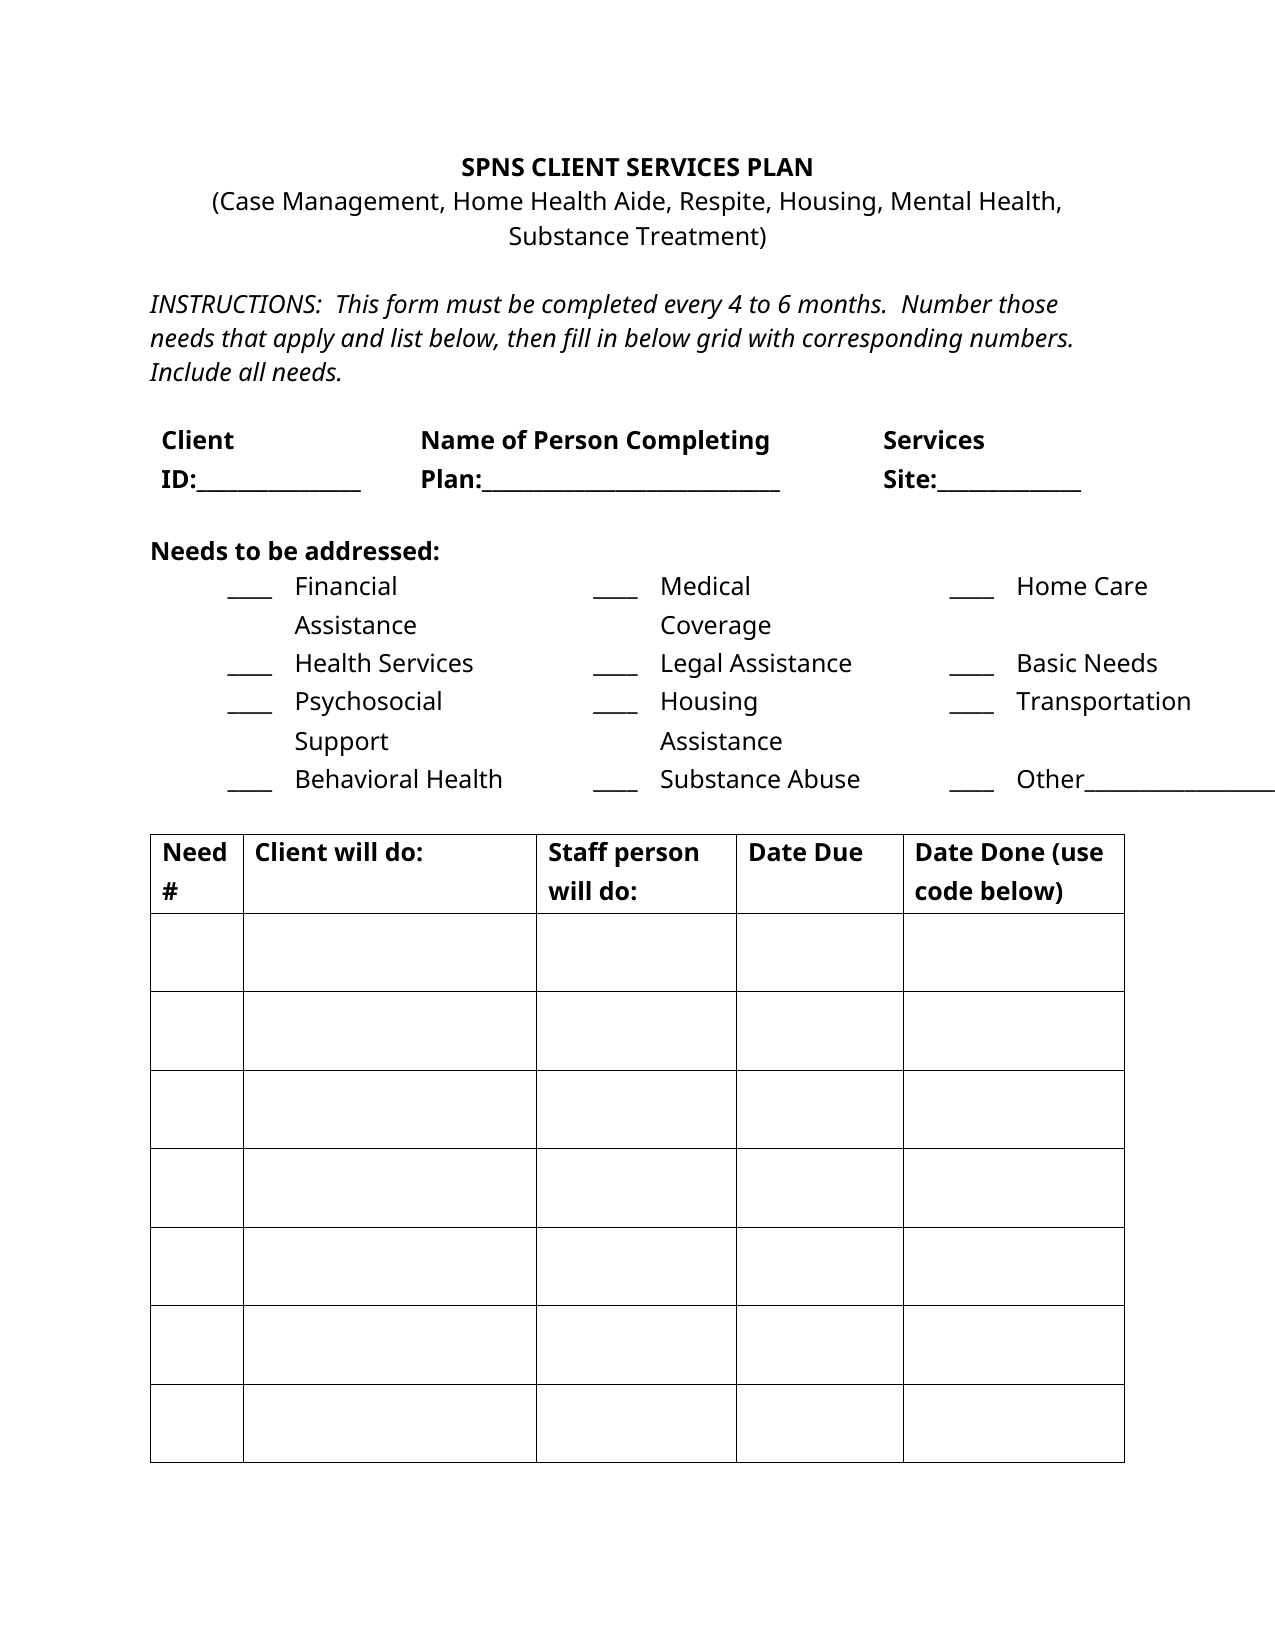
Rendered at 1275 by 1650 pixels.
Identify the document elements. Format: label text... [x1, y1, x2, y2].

table_cell [737, 914, 903, 991]
table_cell [537, 914, 736, 991]
table_cell ____ [874, 761, 1005, 800]
table_cell [737, 1071, 903, 1148]
table_cell [151, 992, 243, 1069]
text (Case Management, Home Health Aide, Respite, Housing, Mental Health, Substance Treatment) [150, 184, 1125, 252]
table_header Financial Assistance [283, 568, 536, 646]
table_cell [904, 1306, 1124, 1384]
table_cell Health Services [283, 646, 536, 684]
table_cell [244, 1149, 536, 1227]
table_header Name of Person Completing Plan:_____________________________ [409, 423, 872, 500]
table_cell [244, 1228, 536, 1305]
table_header Client will do: [244, 835, 536, 912]
table_cell [151, 1228, 243, 1305]
table_header Medical Coverage [649, 568, 874, 646]
table_cell [151, 1149, 243, 1227]
table_cell ____ [150, 761, 283, 800]
table_cell Other_____________________________ [1005, 761, 1275, 800]
table_cell ____ [536, 761, 649, 800]
table_cell [151, 914, 243, 991]
text INSTRUCTIONS: This form must be completed every 4 to 6 months. Number those needs that apply and list below, then fill in below grid with corresponding numbers. Include all needs. [150, 286, 1125, 388]
table_header Need # [151, 835, 243, 912]
table_header Date Done (use code below) [904, 835, 1124, 912]
table_cell ____ [874, 646, 1005, 684]
table_cell Psychosocial Support [283, 684, 536, 761]
table_cell [244, 992, 536, 1069]
table_cell [151, 1071, 243, 1148]
table_header Date Due [737, 835, 903, 912]
table_cell [737, 992, 903, 1069]
table_cell [151, 1306, 243, 1384]
table_cell [537, 992, 736, 1069]
table_cell ____ [150, 646, 283, 684]
table_cell [151, 1385, 243, 1462]
table_cell ____ [536, 684, 649, 761]
table_cell [737, 1385, 903, 1462]
table_cell [244, 1385, 536, 1462]
table_cell [537, 1385, 736, 1462]
table_cell [904, 992, 1124, 1069]
table_cell [537, 1071, 736, 1148]
table_cell [904, 1385, 1124, 1462]
table_cell ____ [874, 684, 1005, 761]
table_cell [737, 1149, 903, 1227]
table_cell Legal Assistance [649, 646, 874, 684]
table_header Services Site:______________ [872, 423, 1125, 500]
table_header Home Care [1005, 568, 1275, 646]
table_cell [737, 1306, 903, 1384]
table_header Staff person will do: [537, 835, 736, 912]
table_cell [537, 1306, 736, 1384]
text Needs to be addressed: [150, 534, 1125, 568]
table_header ____ [150, 568, 283, 646]
table_cell [537, 1228, 736, 1305]
table_cell [244, 1306, 536, 1384]
table_cell ____ [536, 646, 649, 684]
table_cell [244, 914, 536, 991]
table_header ____ [874, 568, 1005, 646]
table_cell [904, 1228, 1124, 1305]
table_cell [904, 1071, 1124, 1148]
table_cell [737, 1228, 903, 1305]
table_cell [904, 914, 1124, 991]
table_cell Substance Abuse [649, 761, 874, 800]
table_cell Basic Needs [1005, 646, 1275, 684]
table_cell Housing Assistance [649, 684, 874, 761]
table_cell [244, 1071, 536, 1148]
table_cell Transportation [1005, 684, 1275, 761]
text SPNS CLIENT SERVICES PLAN [150, 150, 1125, 184]
table_header ____ [536, 568, 649, 646]
table_cell ____ [150, 684, 283, 761]
table_cell [537, 1149, 736, 1227]
table_cell Behavioral Health [283, 761, 536, 800]
table_cell [904, 1149, 1124, 1227]
table_header Client ID:________________ [150, 423, 409, 500]
